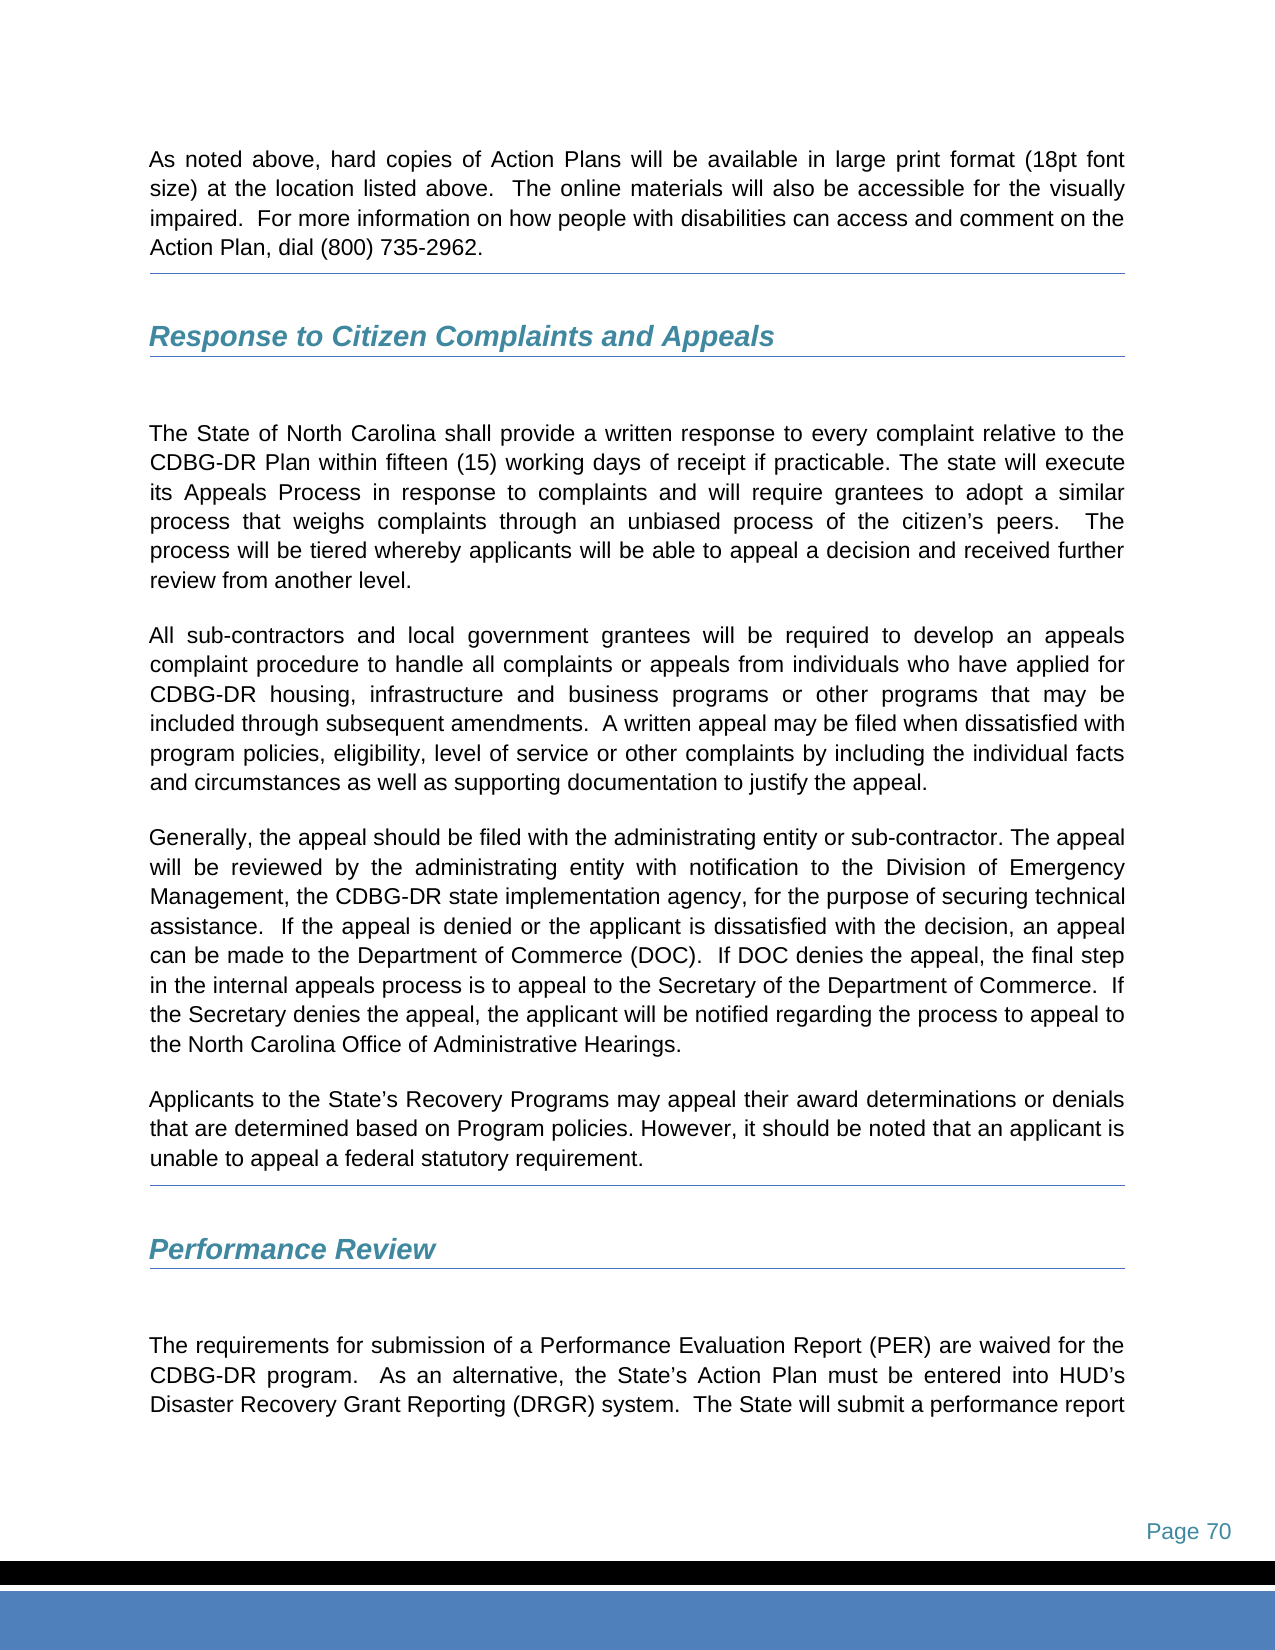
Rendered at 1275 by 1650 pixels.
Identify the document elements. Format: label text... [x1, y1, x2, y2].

text Generally, the appeal should be filed with the administrating entity or sub-contractor. The appeal will be reviewed by the administrating entity with notification to the Division of Emergency Management, the CDBG-DR state implementation agency, for the purpose of securing technical assistance. If the appeal is denied or the applicant is dissatisfied with the decision, an appeal can be made to the Department of Commerce (DOC). If DOC denies the appeal, the final step in the internal appeals process is to appeal to the Secretary of the Department of Commerce. If the Secretary denies the appeal, the applicant will be notified regarding the process to appeal to the North Carolina Office of Administrative Hearings. [148, 824, 1126, 1057]
subtitle Performance Review [148, 1232, 1181, 1265]
subtitle Response to Citizen Complaints and Appeals [148, 319, 1181, 353]
text All sub-contractors and local government grantees will be required to develop an appeals complaint procedure to handle all complaints or appeals from individuals who have applied for CDBG-DR housing, infrastructure and business programs or other programs that may be included through subsequent amendments. A written appeal may be filed when dissatisfied with program policies, eligibility, level of service or other complaints by including the individual facts and circumstances as well as supporting documentation to justify the appeal. [148, 622, 1126, 796]
text Applicants to the State’s Recovery Programs may appeal their award determinations or denials that are determined based on Program policies. However, it should be noted that an applicant is unable to appeal a federal statutory requirement. [148, 1086, 1126, 1171]
text The State of North Carolina shall provide a written response to every complaint relative to the CDBG-DR Plan within fifteen (15) working days of receipt if practicable. The state will execute its Appeals Process in response to complaints and will require grantees to adopt a similar process that weighs complaints through an unbiased process of the citizen’s peers. The process will be tiered whereby applicants will be able to appeal a decision and received further review from another level. [148, 419, 1126, 593]
text As noted above, hard copies of Action Plans will be available in large print format (18pt font size) at the location listed above. The online materials will also be accessible for the visually impaired. For more information on how people with disabilities can access and comment on the Action Plan, dial (800) 735-2962. [148, 146, 1126, 260]
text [148, 1332, 1126, 1417]
